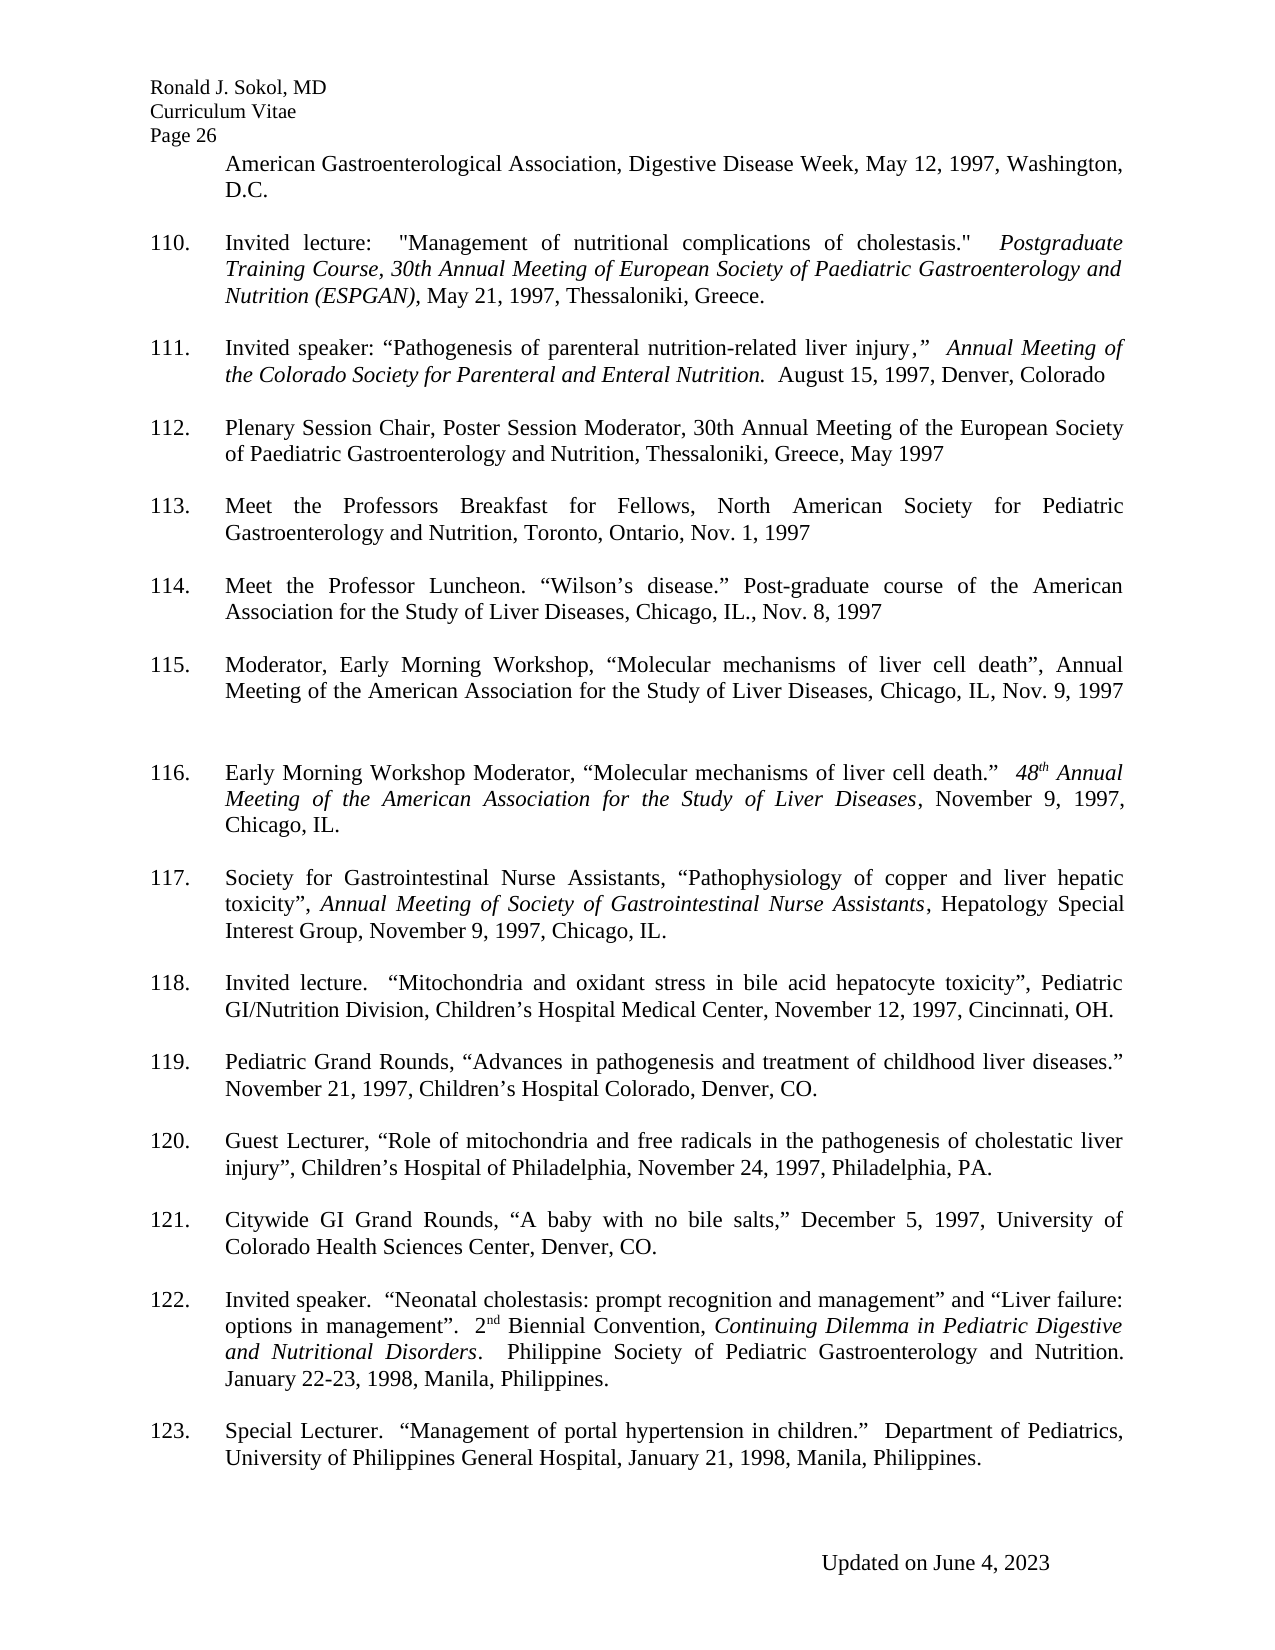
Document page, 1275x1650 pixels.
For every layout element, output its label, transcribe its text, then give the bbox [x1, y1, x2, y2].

list Citywide GI Grand Rounds, “A baby with no bile salts,” December 5, 1997, University of Colorado Health Sciences Center, Denver, CO. [150, 1207, 1125, 1259]
list Pediatric Grand Rounds, “Advances in pathogenesis and treatment of childhood liver diseases.” November 21, 1997, Children’s Hospital Colorado, Denver, CO. [150, 1048, 1125, 1101]
list Invited speaker. “Neonatal cholestasis: prompt recognition and management” and “Liver failure: options in management”. 2nd Biennial Convention, Continuing Dilemma in Pediatric Digestive and Nutritional Disorders. Philippine Society of Pediatric Gastroenterology and Nutrition. January 22-23, 1998, . [150, 1286, 1125, 1391]
list Meet the Professors Breakfast for Fellows, North American Society for Pediatric Gastroenterology and Nutrition, , Nov. 1, 1997 [150, 493, 1125, 545]
list Invited lecture: "Management of nutritional complications of cholestasis." Postgraduate Training Course, 30th Annual Meeting of European Society of Paediatric Gastroenterology and Nutrition (ESPGAN), May 21, 1997, . [150, 229, 1125, 308]
list Moderator, Early Morning Workshop, “Molecular mechanisms of liver cell death”, Annual Meeting of the American Association for the Study of Liver Diseases, Chicago, IL, Nov. 9, 1997 [150, 651, 1125, 732]
list Plenary Session Chair, Poster Session Moderator, 30th Annual Meeting of the European Society of Paediatric Gastroenterology and Nutrition, Thessaloniki, Greece, May 1997 [150, 413, 1125, 466]
list Invited speaker: “Pathogenesis of parenteral nutrition-related liver injury,” Annual Meeting of the Society for Parenteral and Enteral Nutrition. August 15, 1997, [150, 334, 1125, 387]
list Meet the Professor Luncheon. “Wilson’s disease.” Post-graduate course of the American Association for the Study of Liver Diseases, , IL., Nov. 8, 1997 [150, 572, 1125, 624]
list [150, 150, 1125, 203]
list Early Morning Workshop Moderator, “Molecular mechanisms of liver cell death.” 48th Annual Meeting of the American Association for the Study of Liver Diseases, November 9, 1997, . [150, 758, 1125, 838]
list Special Lecturer. “Management of portal hypertension in children.” Department of Pediatrics, University of , January 21, 1998, . [150, 1417, 1125, 1470]
list Invited lecture. “Mitochondria and oxidant stress in bile acid hepatocyte toxicity”, Pediatric GI/Nutrition Division, Children’s , November 12, 1997, . [150, 969, 1125, 1022]
list Society for Gastrointestinal Nurse Assistants, “Pathophysiology of copper and liver hepatic toxicity”, Annual Meeting of Society of Gastrointestinal Nurse Assistants, Hepatology Special Interest Group, November 9, 1997, Chicago, IL. [150, 864, 1125, 943]
list Guest Lecturer, “Role of mitochondria and free radicals in the pathogenesis of cholestatic liver injury”, Children’s Hospital of Philadelphia, November 24, 1997, Philadelphia, PA. [150, 1127, 1125, 1180]
